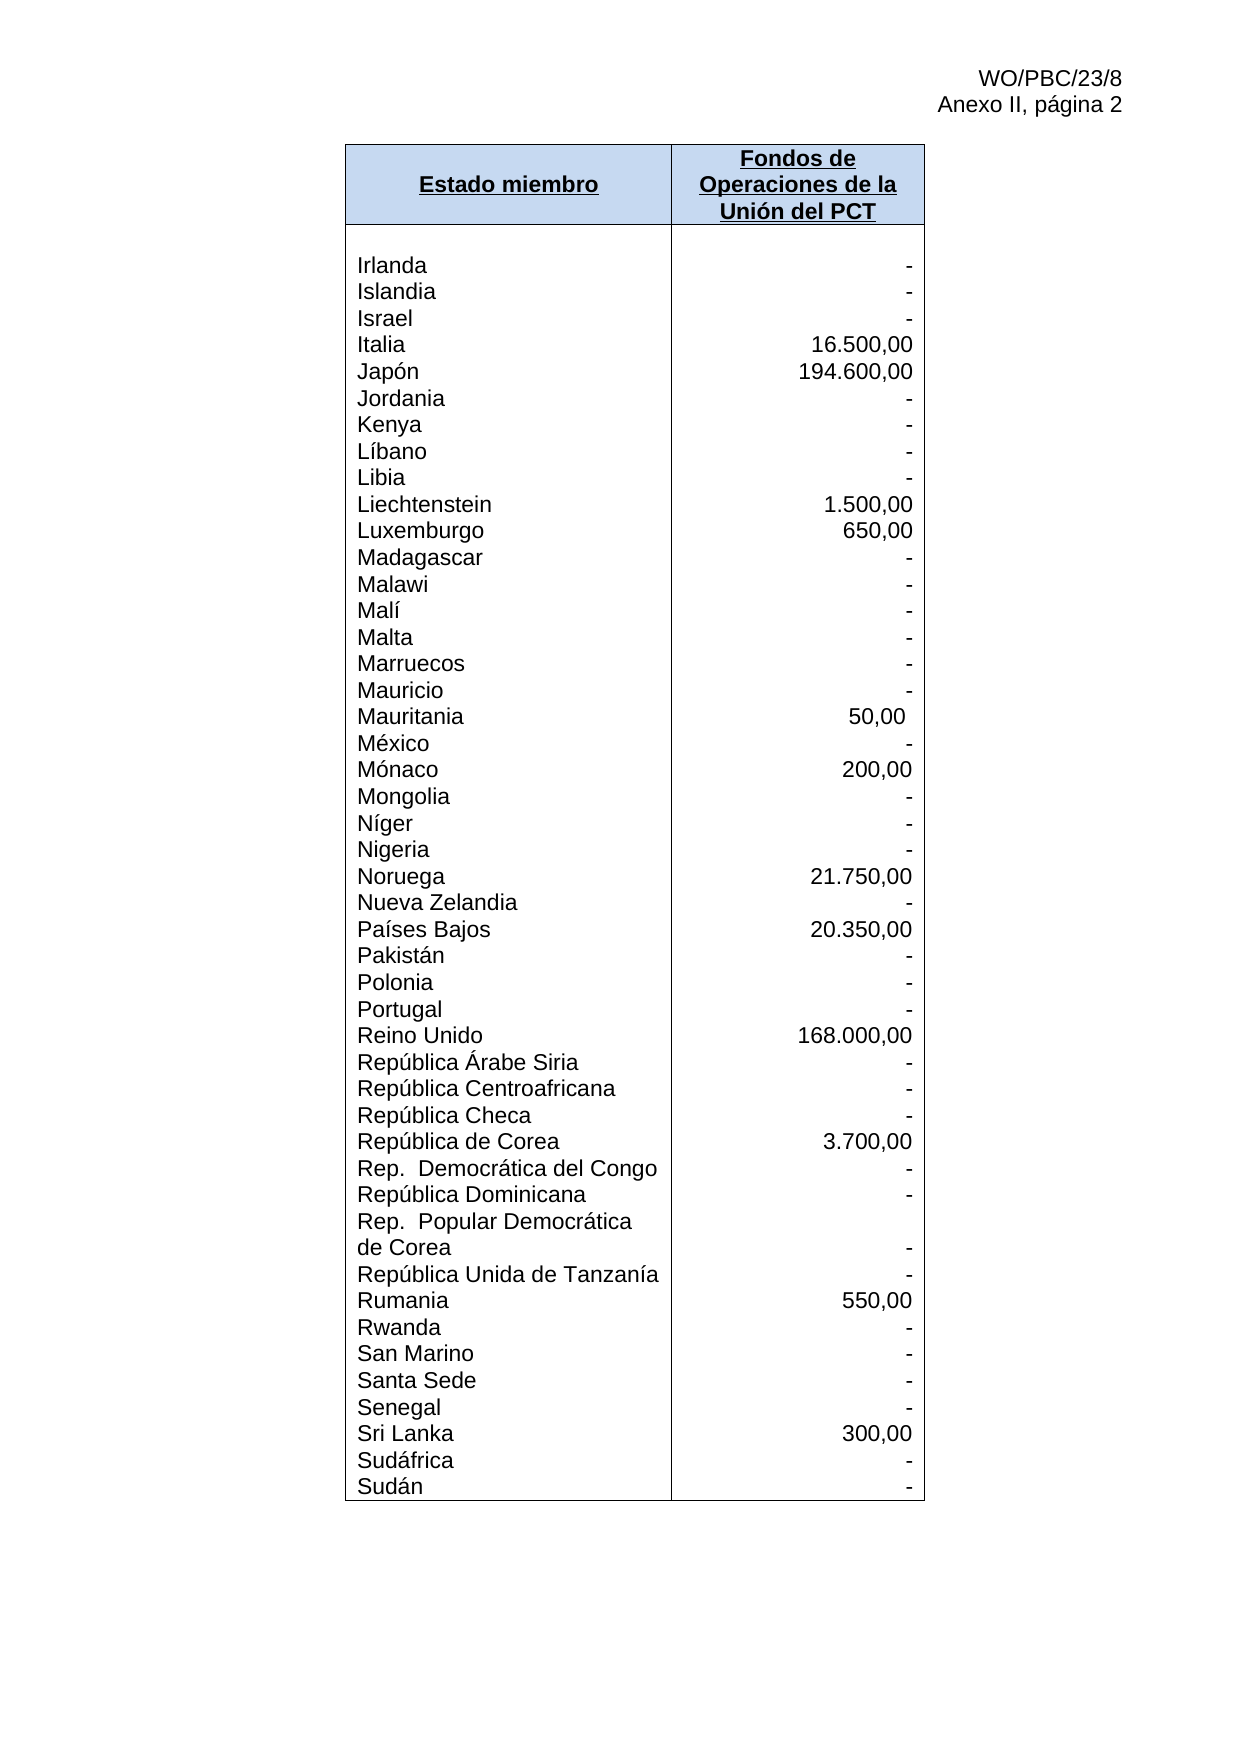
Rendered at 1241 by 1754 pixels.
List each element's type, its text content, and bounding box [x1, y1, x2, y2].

table_cell 650,00 [672, 517, 924, 544]
table_cell Níger [346, 809, 671, 836]
table_cell Rwanda [346, 1314, 671, 1340]
table_cell - [672, 305, 924, 331]
table_cell - [672, 252, 924, 278]
table_cell Noruega [346, 863, 671, 889]
table_cell - [672, 889, 924, 916]
table_cell 194.600,00 [672, 358, 924, 384]
table_cell Países Bajos [346, 916, 671, 942]
table_cell 168.000,00 [672, 1022, 924, 1048]
table_cell República Checa [346, 1102, 671, 1128]
table_cell - [672, 1208, 924, 1261]
table_cell Santa Sede [346, 1367, 671, 1393]
table_cell - [672, 1102, 924, 1128]
table_cell - [672, 1181, 924, 1208]
table_cell - [672, 1393, 924, 1420]
table_cell Rep. Democrática del Congo [346, 1155, 671, 1181]
table_cell México [346, 730, 671, 756]
table_cell - [672, 1340, 924, 1367]
table_cell Senegal [346, 1393, 671, 1420]
table_header Fondos de Operaciones de la Unión del PCT [672, 145, 924, 224]
table_cell 16.500,00 [672, 331, 924, 358]
table_cell Jordania [346, 384, 671, 411]
table_cell Reino Unido [346, 1022, 671, 1048]
table_cell Mongolia [346, 783, 671, 809]
table_cell - [672, 995, 924, 1022]
table_cell Kenya [346, 411, 671, 437]
table_cell Sri Lanka [346, 1420, 671, 1446]
table_cell Malawi [346, 570, 671, 597]
table_cell Israel [346, 305, 671, 331]
table_cell - [672, 624, 924, 650]
table_cell - [672, 677, 924, 703]
table_cell República Árabe Siria [346, 1049, 671, 1075]
table_cell - [672, 1446, 924, 1473]
table_cell - [672, 942, 924, 969]
table_cell 50,00 [672, 703, 924, 730]
table_cell Malí [346, 597, 671, 623]
table_cell - [672, 1261, 924, 1287]
table_cell Luxemburgo [346, 517, 671, 544]
table_cell Portugal [346, 995, 671, 1022]
table_cell Polonia [346, 969, 671, 995]
table_cell - [672, 278, 924, 305]
table_cell - [672, 809, 924, 836]
table_cell Mauricio [346, 677, 671, 703]
table_cell Mauritania [346, 703, 671, 730]
table_cell 21.750,00 [672, 863, 924, 889]
table_cell - [672, 464, 924, 491]
table_cell 3.700,00 [672, 1128, 924, 1155]
table_cell 300,00 [672, 1420, 924, 1446]
table_cell Marruecos [346, 650, 671, 677]
table_cell Nueva Zelandia [346, 889, 671, 916]
table_cell - [672, 969, 924, 995]
table_cell - [672, 544, 924, 570]
table_cell Italia [346, 331, 671, 358]
table_cell Islandia [346, 278, 671, 305]
table_cell - [672, 570, 924, 597]
table_cell Irlanda [346, 252, 671, 278]
table_cell Pakistán [346, 942, 671, 969]
table_cell - [672, 438, 924, 464]
table_cell República Dominicana [346, 1181, 671, 1208]
table_cell Nigeria [346, 836, 671, 862]
table_cell República Unida de Tanzanía [346, 1261, 671, 1287]
table_cell - [672, 1367, 924, 1393]
table_cell - [672, 1075, 924, 1102]
table_cell - [672, 1314, 924, 1340]
table_cell Líbano [346, 438, 671, 464]
table_cell Madagascar [346, 544, 671, 570]
table_cell - [672, 384, 924, 411]
table_cell - [672, 1473, 924, 1499]
table_cell Rep. Popular Democrática de Corea [346, 1208, 671, 1261]
table_cell Malta [346, 624, 671, 650]
table_header Estado miembro [346, 145, 671, 224]
table_cell - [672, 411, 924, 437]
table_cell República Centroafricana [346, 1075, 671, 1102]
table_cell 20.350,00 [672, 916, 924, 942]
table_cell Sudán [346, 1473, 671, 1499]
table_cell [346, 225, 671, 252]
table_cell [672, 225, 924, 252]
table_cell - [672, 730, 924, 756]
table_cell Libia [346, 464, 671, 491]
table_cell República de Corea [346, 1128, 671, 1155]
table_cell San Marino [346, 1340, 671, 1367]
table_cell - [672, 783, 924, 809]
table_cell - [672, 836, 924, 862]
table_cell Sudáfrica [346, 1446, 671, 1473]
table_cell 1.500,00 [672, 491, 924, 517]
table_cell Rumania [346, 1287, 671, 1314]
table_cell Japón [346, 358, 671, 384]
table_cell 550,00 [672, 1287, 924, 1314]
table_cell Mónaco [346, 756, 671, 783]
table_cell - [672, 1155, 924, 1181]
table_cell Liechtenstein [346, 491, 671, 517]
table_cell - [672, 597, 924, 623]
table_cell - [672, 650, 924, 677]
table_cell 200,00 [672, 756, 924, 783]
table_cell - [672, 1049, 924, 1075]
